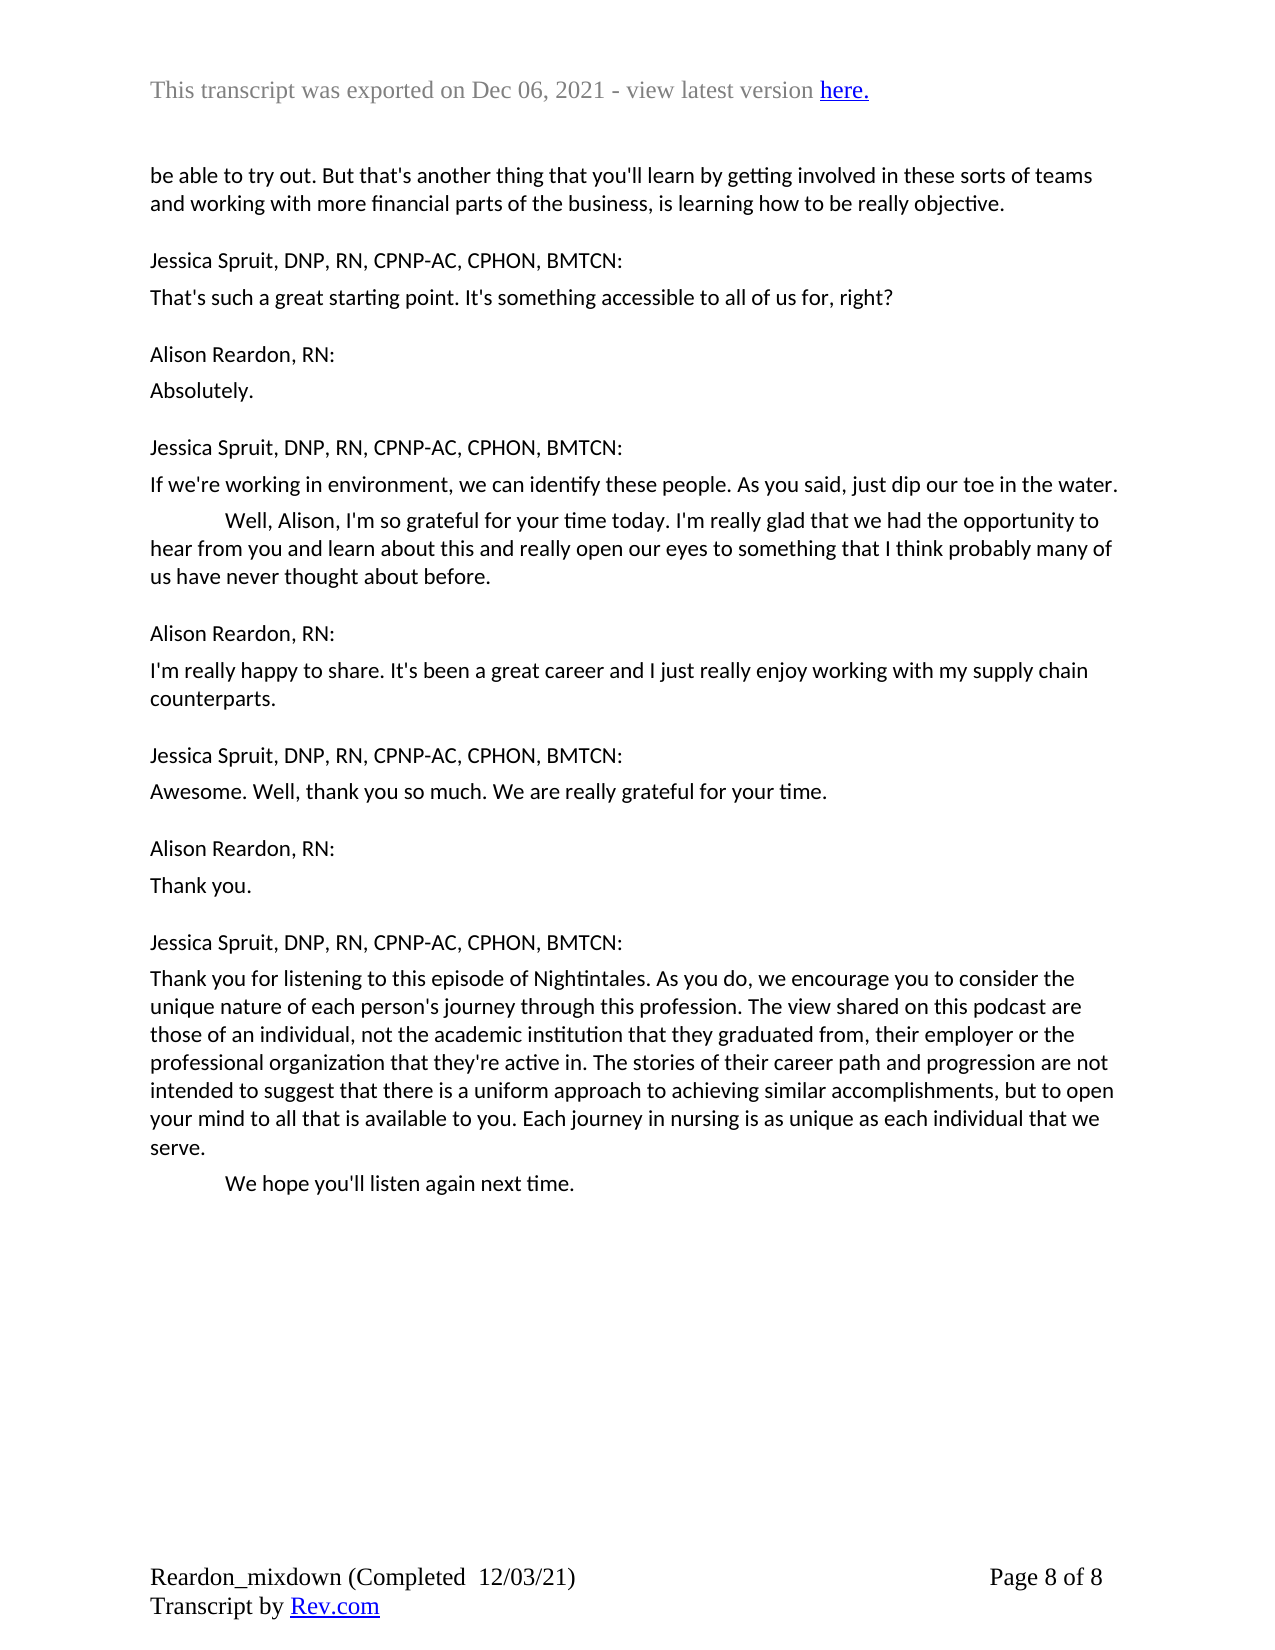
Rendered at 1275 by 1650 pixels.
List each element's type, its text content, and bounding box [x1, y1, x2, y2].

text Well, Alison, I'm so grateful for your time today. I'm really glad that we had the opportunity to hear from you and learn about this and really open our eyes to something that I think probably many of us have never thought about before. [150, 506, 1125, 590]
text Jessica Spruit, DNP, RN, CPNP-AC, CPHON, BMTCN: [150, 246, 1125, 274]
text Awesome. Well, thank you so much. We are really grateful for your time. [150, 777, 1125, 805]
text Thank you. [150, 871, 1125, 899]
text Alison Reardon, RN: [150, 619, 1125, 647]
text I'm really happy to share. It's been a great career and I just really enjoy working with my supply chain counterparts. [150, 656, 1125, 712]
text Alison Reardon, RN: [150, 834, 1125, 863]
text Jessica Spruit, DNP, RN, CPNP-AC, CPHON, BMTCN: [150, 741, 1125, 769]
text Jessica Spruit, DNP, RN, CPNP-AC, CPHON, BMTCN: [150, 433, 1125, 462]
text Alison Reardon, RN: [150, 340, 1125, 368]
text Absolutely. [150, 376, 1125, 404]
text Thank you for listening to this episode of Nightintales. As you do, we encourage you to consider the unique nature of each person's journey through this profession. The view shared on this podcast are those of an individual, not the academic institution that they graduated from, their employer or the professional organization that they're active in. The stories of their career path and progression are not intended to suggest that there is a uniform approach to achieving similar accomplishments, but to open your mind to all that is available to you. Each journey in nursing is as unique as each individual that we serve. [150, 964, 1125, 1161]
text That's such a great starting point. It's something accessible to all of us for, right? [150, 283, 1125, 311]
text We hope you'll listen again next time. [150, 1169, 1125, 1197]
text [150, 161, 1125, 217]
text Jessica Spruit, DNP, RN, CPNP-AC, CPHON, BMTCN: [150, 928, 1125, 956]
text If we're working in environment, we can identify these people. As you said, just dip our toe in the water. [150, 470, 1125, 498]
